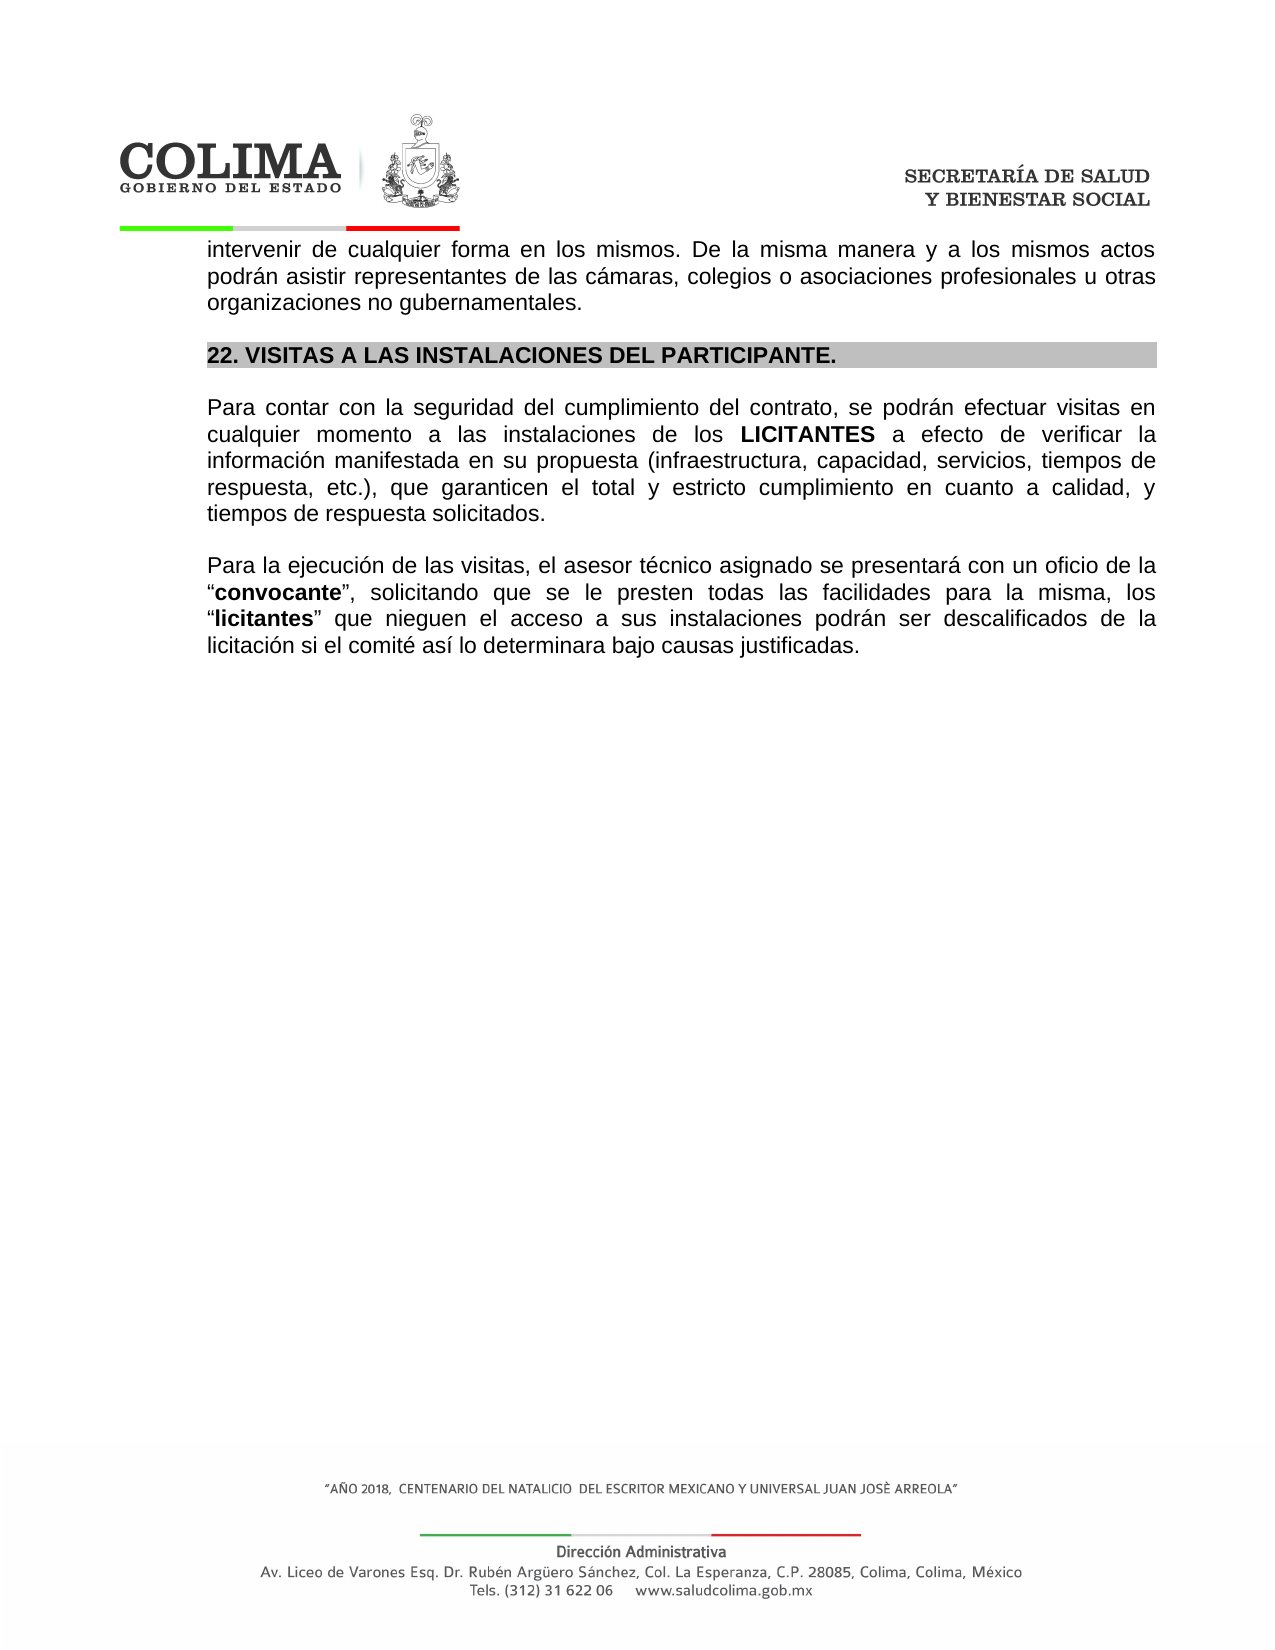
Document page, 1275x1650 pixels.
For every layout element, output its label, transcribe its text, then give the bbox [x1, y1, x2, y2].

text Para contar con la seguridad del cumplimiento del contrato, se podrán efectuar visitas en cualquier momento a las instalaciones de los LICITANTES a efecto de verificar la información manifestada en su propuesta (infraestructura, capacidad, servicios, tiempos de respuesta, etc.), que garanticen el total y estricto cumplimiento en cuanto a calidad, y tiempos de respuesta solicitados. [207, 394, 1157, 526]
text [207, 236, 1157, 315]
picture [3, 29, 1267, 255]
text Para la ejecución de las visitas, el asesor técnico asignado se presentará con un oficio de la “convocante”, solicitando que se le presten todas las facilidades para la misma, los “licitantes” que nieguen el acceso a sus instalaciones podrán ser descalificados de la licitación si el comité así lo determinara bajo causas justificadas. [207, 552, 1157, 658]
text 22. VISITAS A LAS INSTALACIONES DEL PARTICIPANTE. [207, 342, 1157, 368]
picture [1, 1443, 1275, 1650]
